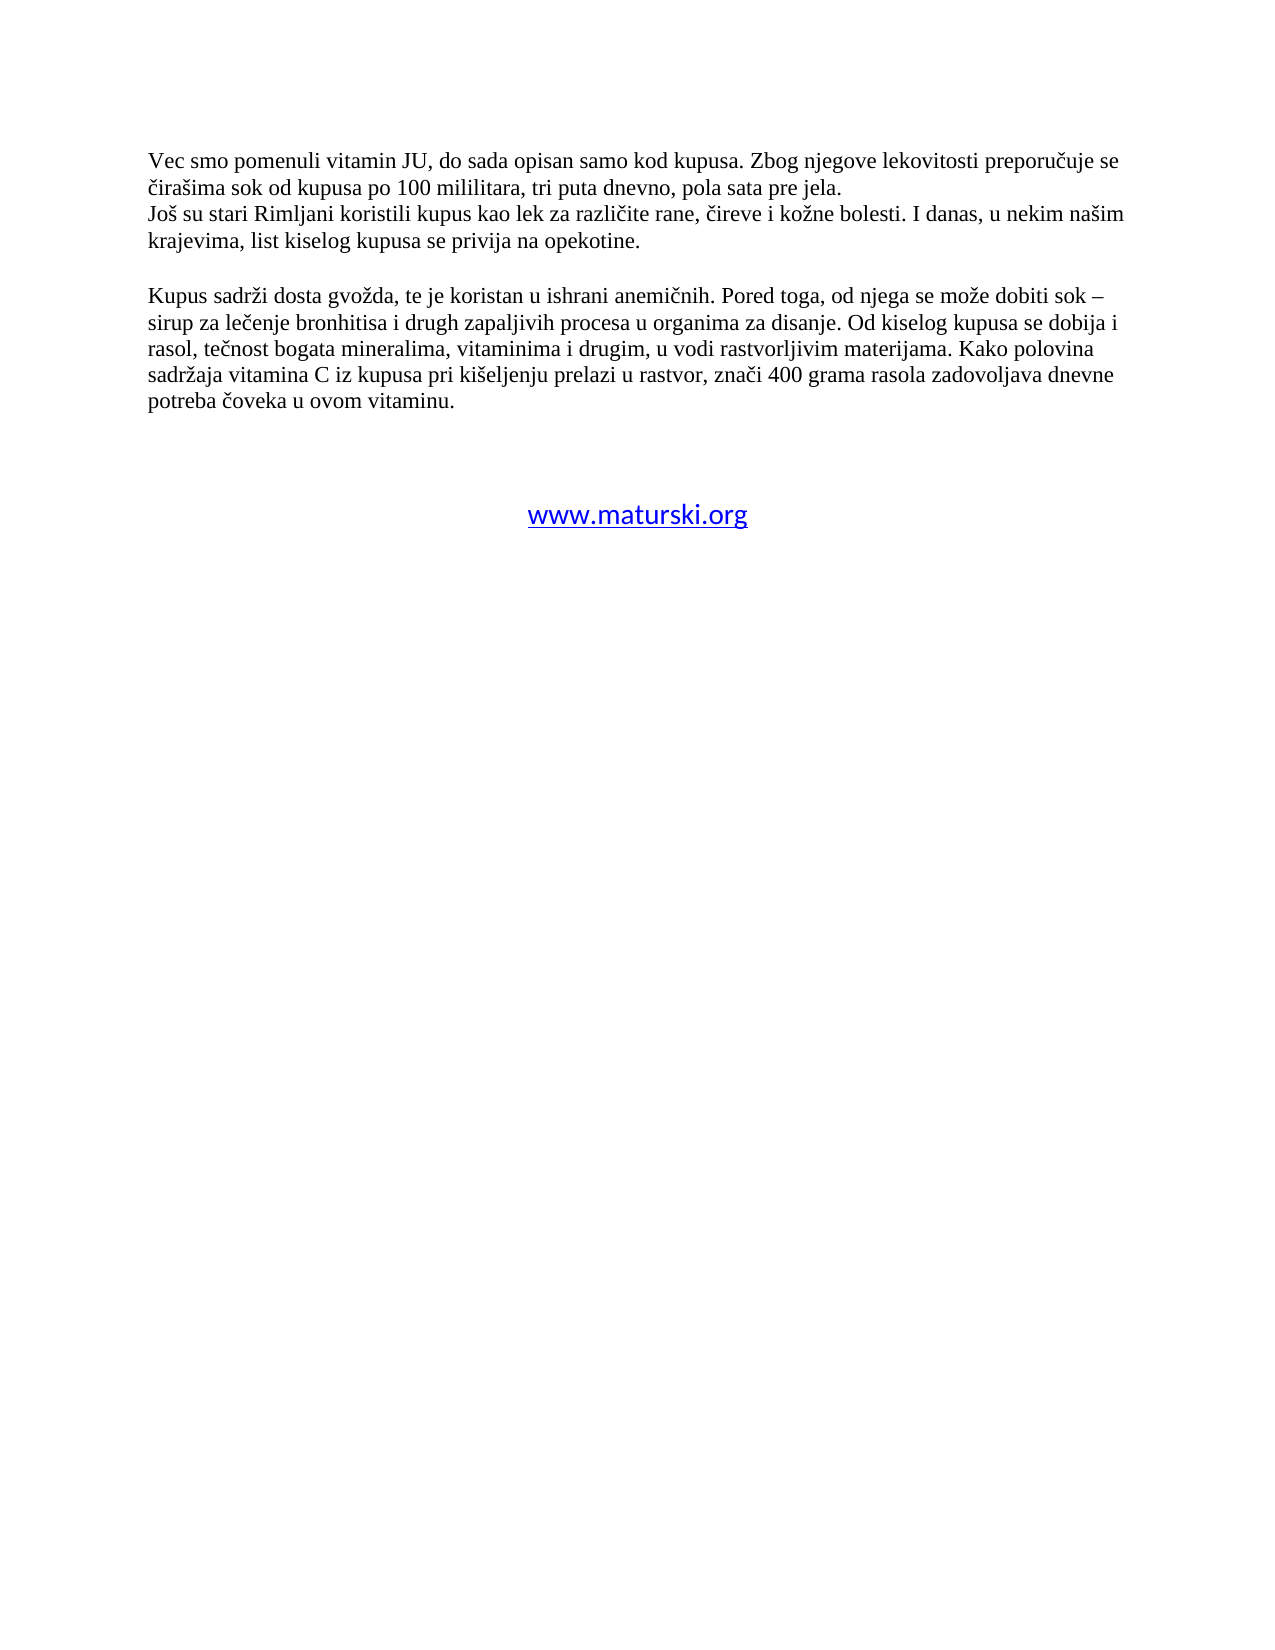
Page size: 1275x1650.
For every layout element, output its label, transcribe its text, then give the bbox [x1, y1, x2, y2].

text Vec smo pomenuli vitamin JU, do sada opisan samo kod kupusa. Zbog njegove lekovitosti preporučuje se čirašima sok od kupusa po 100 mililitara, tri puta dnevno, pola sata pre jela. Još su stari Rimljani koristili kupus kao lek za različite rane, čireve i kožne bolesti. I danas, u nekim našim krajevima, list kiselog kupusa se privija na opekotine. [148, 148, 1127, 253]
text www.maturski.org [148, 496, 1127, 532]
text Kupus sadrži dosta gvožda, te je koristan u ishrani anemičnih. Pored toga, od njega se može dobiti sok – sirup za lečenje bronhitisa i drugh zapaljivih procesa u organima za disanje. Od kiselog kupusa se dobija i rasol, tečnost bogata mineralima, vitaminima i drugim, u vodi rastvorljivim materijama. Kako polovina sadržaja vitamina C iz kupusa pri kišeljenju prelazi u rastvor, znači 400 grama rasola zadovoljava dnevne potreba čoveka u ovom vitaminu. [148, 282, 1127, 414]
